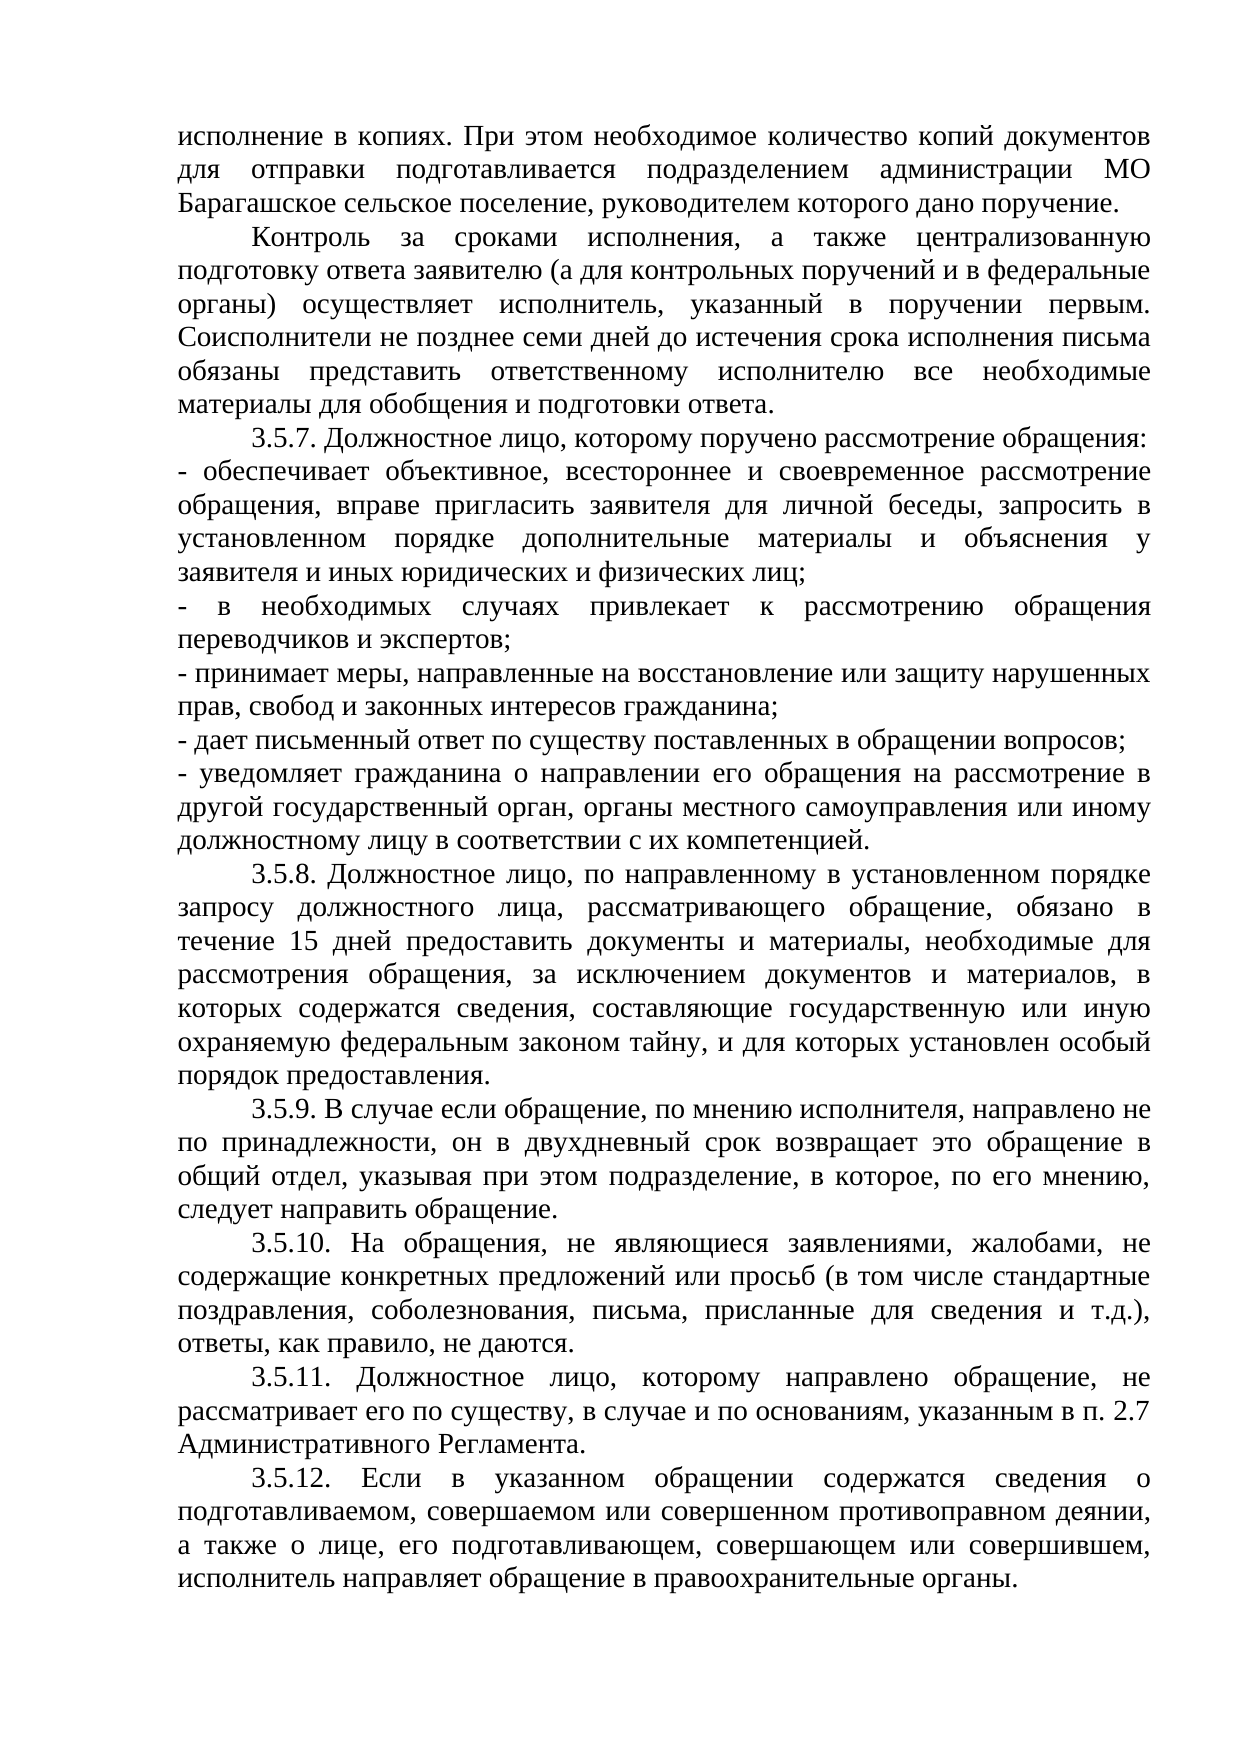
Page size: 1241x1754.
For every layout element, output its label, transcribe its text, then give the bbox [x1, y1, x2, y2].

text - в необходимых случаях привлекает к рассмотрению обращения переводчиков и экспертов; [177, 588, 1152, 655]
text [177, 118, 1152, 219]
text 3.5.9. В случае если обращение, по мнению исполнителя, направлено не по принадлежности, он в двухдневный срок возвращает это обращение в общий отдел, указывая при этом подразделение, в которое, по его мнению, следует направить обращение. [177, 1091, 1152, 1225]
text 3.5.12. Если в указанном обращении содержатся сведения о подготавливаемом, совершаемом или совершенном противоправном деянии, а также о лице, его подготавливающем, совершающем или совершившем, исполнитель направляет обращение в правоохранительные органы. [177, 1460, 1152, 1594]
text 3.5.8. Должностное лицо, по направленному в установленном порядке запросу должностного лица, рассматривающего обращение, обязано в течение 15 дней предоставить документы и материалы, необходимые для рассмотрения обращения, за исключением документов и материалов, в которых содержатся сведения, составляющие государственную или иную охраняемую федеральным законом тайну, и для которых установлен особый порядок предоставления. [177, 856, 1152, 1091]
text - принимает меры, направленные на восстановление или защиту нарушенных прав, свобод и законных интересов гражданина; [177, 655, 1152, 722]
text - обеспечивает объективное, всестороннее и своевременное рассмотрение обращения, вправе пригласить заявителя для личной беседы, запросить в установленном порядке дополнительные материалы и объяснения у заявителя и иных юридических и физических лиц; [177, 453, 1152, 588]
text 3.5.11. Должностное лицо, которому направлено обращение, не рассматривает его по существу, в случае и по основаниям, указанным в п. 2.7 Административного Регламента. [177, 1359, 1152, 1460]
text - уведомляет гражданина о направлении его обращения на рассмотрение в другой государственный орган, органы местного самоуправления или иному должностному лицу в соответствии с их компетенцией. [177, 755, 1152, 856]
text Контроль за сроками исполнения, а также централизованную подготовку ответа заявителю (а для контрольных поручений и в федеральные органы) осуществляет исполнитель, указанный в поручении первым. Соисполнители не позднее семи дней до истечения срока исполнения письма обязаны представить ответственному исполнителю все необходимые материалы для обобщения и подготовки ответа. [177, 219, 1152, 420]
text 3.5.7. Должностное лицо, которому поручено рассмотрение обращения: [177, 420, 1152, 453]
text 3.5.10. На обращения, не являющиеся заявлениями, жалобами, не содержащие конкретных предложений или просьб (в том числе стандартные поздравления, соболезнования, письма, присланные для сведения и т.д.), ответы, как правило, не даются. [177, 1225, 1152, 1359]
text - дает письменный ответ по существу поставленных в обращении вопросов; [177, 722, 1152, 755]
